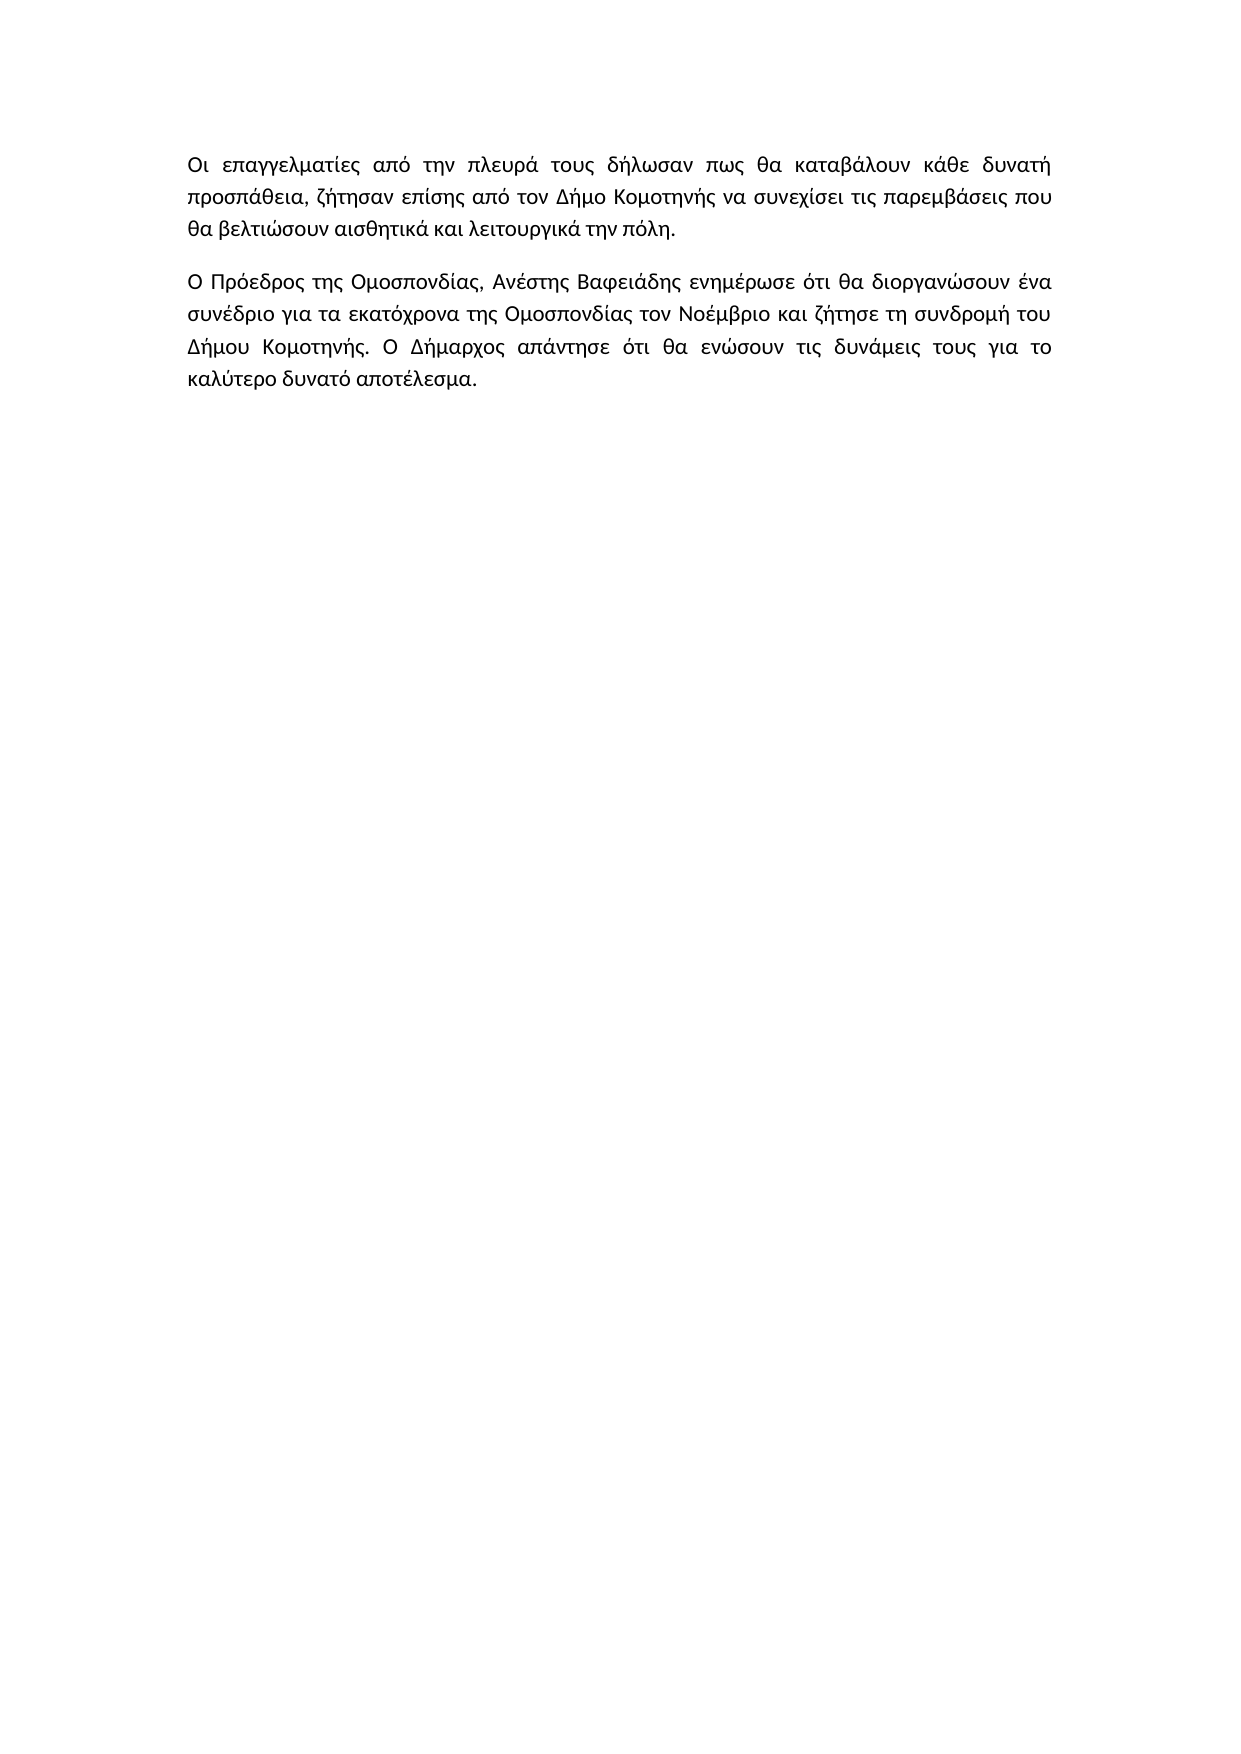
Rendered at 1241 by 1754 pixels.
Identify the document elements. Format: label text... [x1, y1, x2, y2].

text Ο Πρόεδρος της Ομοσπονδίας, Ανέστης Βαφειάδης ενημέρωσε ότι θα διοργανώσουν ένα συνέδριο για τα εκατόχρονα της Ομοσπονδίας τον Νοέμβριο και ζήτησε τη συνδρομή του Δήμου Κομοτηνής. Ο Δήμαρχος απάντησε ότι θα ενώσουν τις δυνάμεις τους για το καλύτερο δυνατό αποτέλεσμα. [187, 267, 1053, 392]
text Οι επαγγελματίες από την πλευρά τους δήλωσαν πως θα καταβάλουν κάθε δυνατή προσπάθεια, ζήτησαν επίσης από τον Δήμο Κομοτηνής να συνεχίσει τις παρεμβάσεις που θα βελτιώσουν αισθητικά και λειτουργικά την πόλη. [187, 150, 1053, 242]
